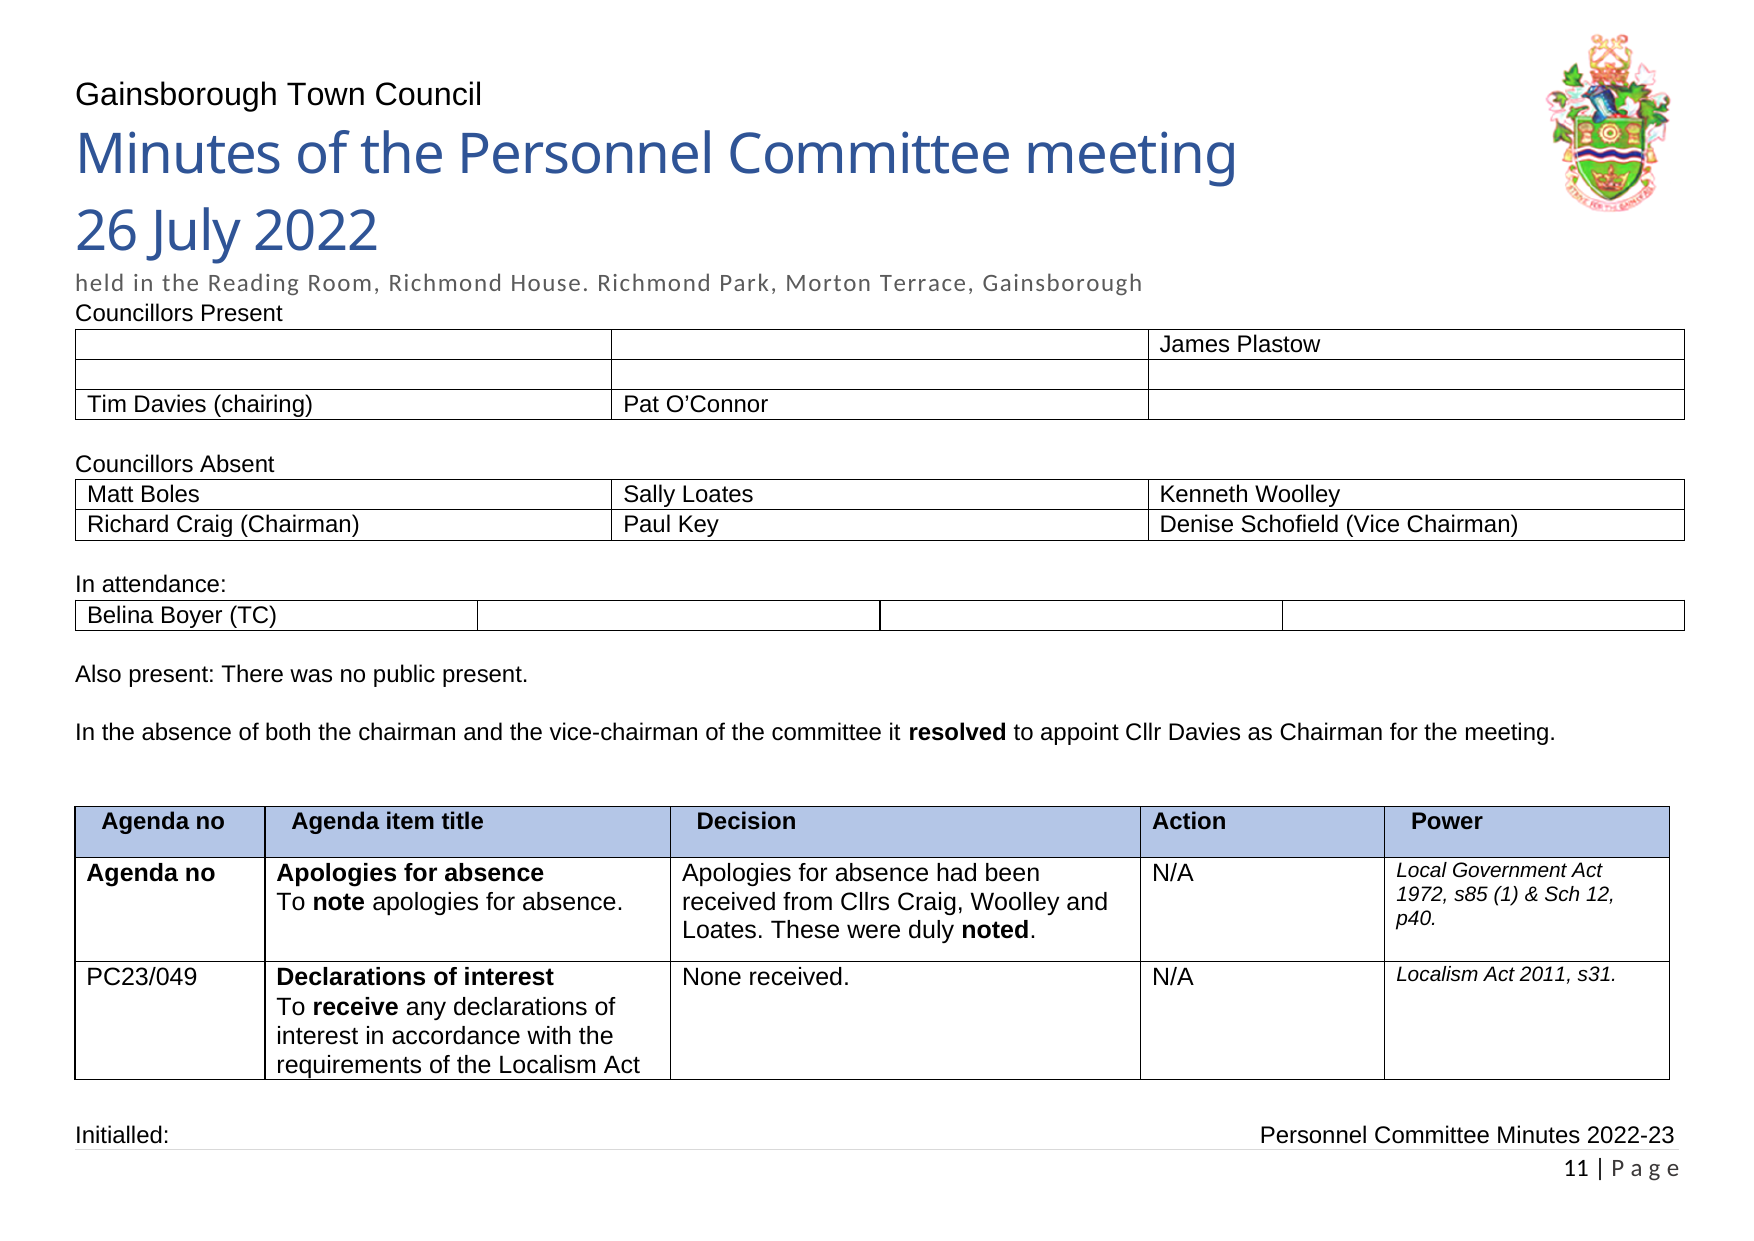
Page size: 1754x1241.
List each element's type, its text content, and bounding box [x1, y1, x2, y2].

table_header [478, 601, 879, 630]
table_cell Richard Craig (Chairman) [76, 510, 611, 540]
table_header Sally Loates [612, 480, 1148, 509]
picture [1540, 23, 1679, 114]
text Councillors Present [75, 299, 1679, 327]
subtitle held in the Reading Room, Richmond House. Richmond Park, Morton Terrace, Gainsborough [75, 267, 1679, 298]
table_header [1283, 601, 1684, 630]
table_cell Tim Davies (chairing) [76, 390, 611, 419]
title Minutes of the Personnel Committee meeting [75, 114, 1679, 190]
table_header Kenneth Woolley [1149, 480, 1684, 509]
table_header Agenda no [76, 807, 264, 857]
table_header Action [1141, 807, 1384, 857]
table_header Agenda item title [266, 807, 670, 857]
table_cell Denise Schofield (Vice Chairman) [1149, 510, 1684, 540]
table_cell N/A [1141, 962, 1384, 1078]
table_header James Plastow [1149, 330, 1684, 359]
table_header [881, 601, 1282, 630]
table_cell Apologies for absence To note apologies for absence. [266, 858, 670, 961]
text In the absence of both the chairman and the vice-chairman of the committee it resolved to appoint Cllr Davies as Chairman for the meeting. [75, 718, 1679, 746]
table_cell None received. [671, 962, 1140, 1078]
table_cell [266, 962, 670, 1078]
table_header Belina Boyer (TC) [76, 601, 477, 630]
table_cell Agenda no [76, 858, 264, 961]
table_header Decision [671, 807, 1140, 857]
table_cell PC23/049 [76, 962, 264, 1078]
text In attendance: [75, 570, 1679, 598]
table_cell Apologies for absence had been received from Cllrs Craig, Woolley and Loates. These were duly noted. [671, 858, 1140, 961]
text Also present: There was no public present. [75, 660, 1679, 688]
table_cell [1149, 360, 1684, 389]
table_header Matt Boles [76, 480, 611, 509]
title 26 July 2022 [75, 190, 1679, 267]
table_cell [612, 360, 1148, 389]
table_cell [1149, 390, 1684, 419]
table_cell [76, 360, 611, 389]
table_cell Localism Act 2011, s31. [1385, 962, 1669, 1078]
table_header [76, 330, 611, 359]
table_cell Local Government Act 1972, s85 (1) & Sch 12, p40. [1385, 858, 1669, 961]
table_header Power [1385, 807, 1669, 857]
table_cell Paul Key [612, 510, 1148, 540]
table_header [612, 330, 1148, 359]
text Councillors Absent [75, 449, 1679, 477]
table_cell Pat O’Connor [612, 390, 1148, 419]
table_cell N/A [1141, 858, 1384, 961]
